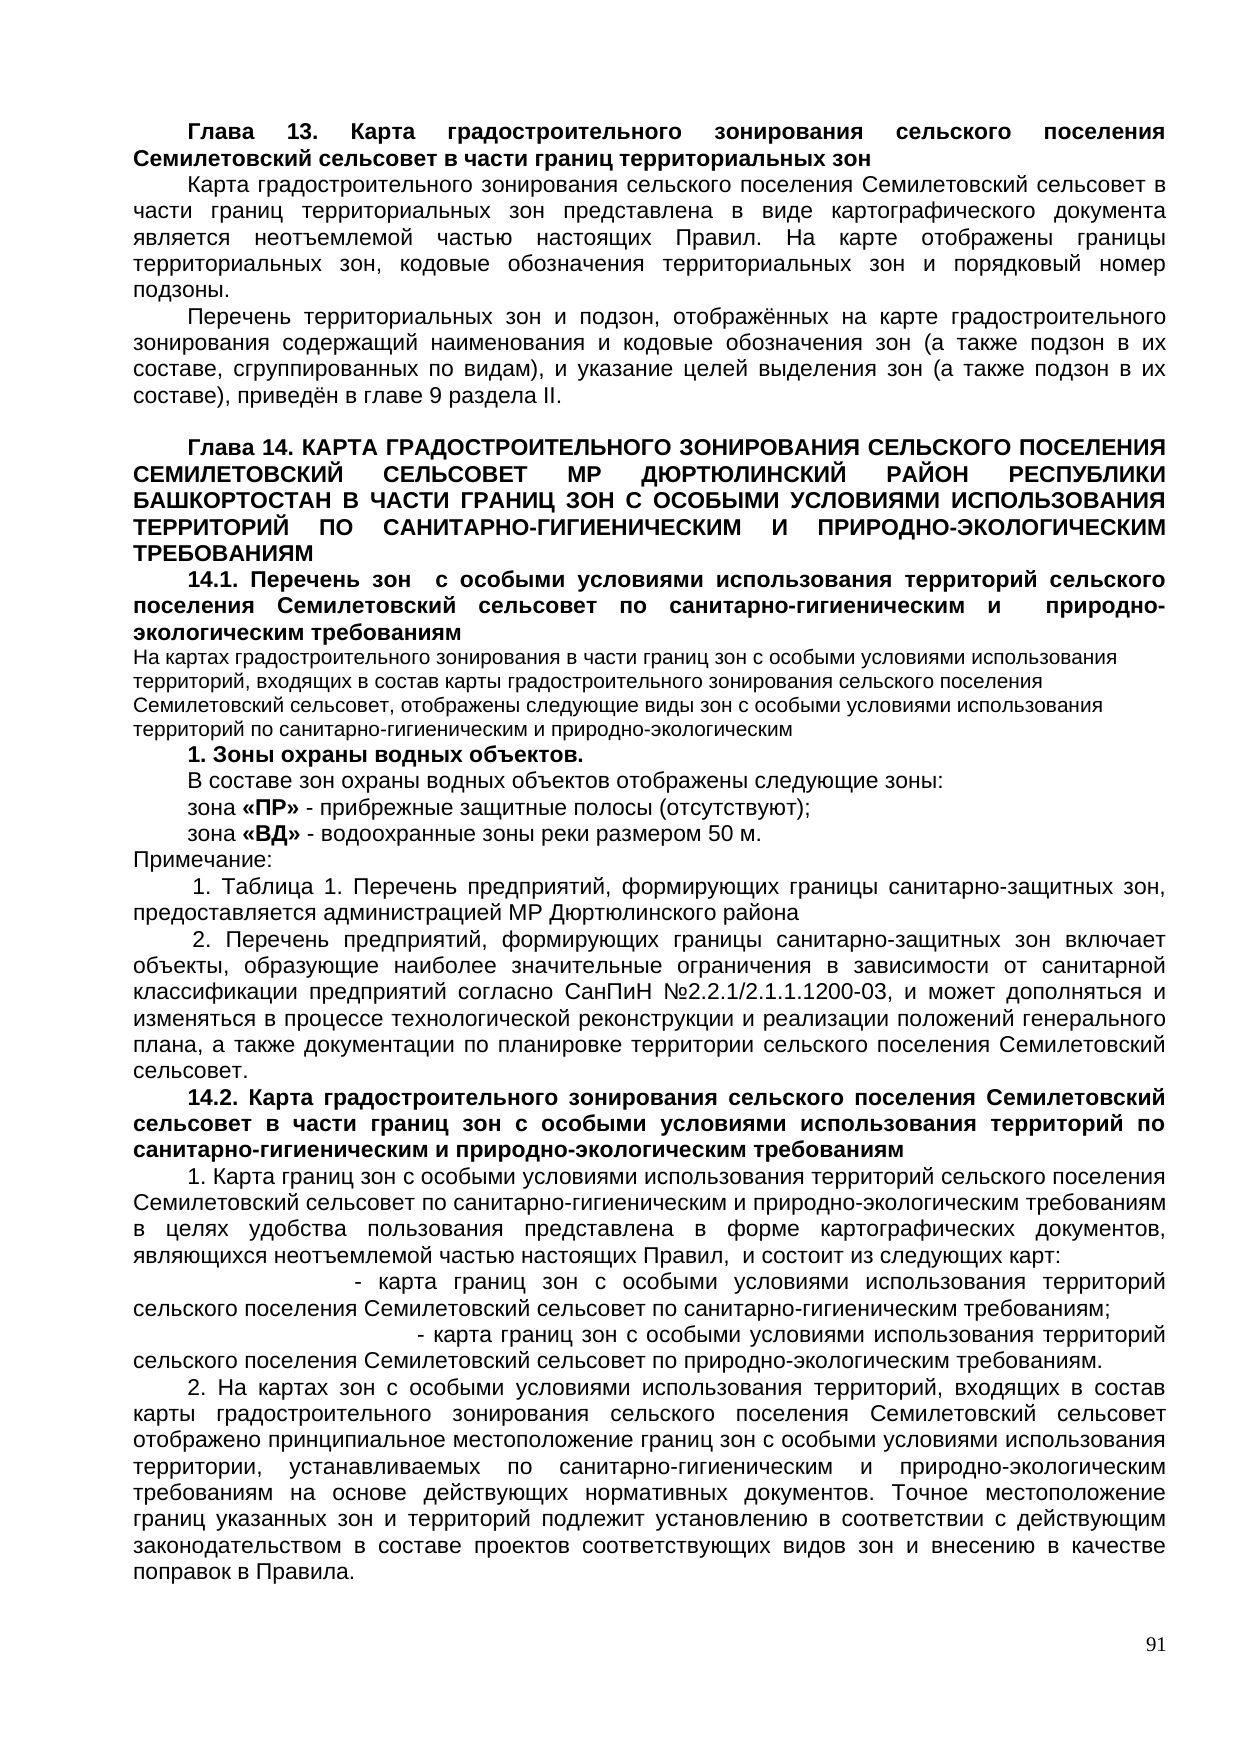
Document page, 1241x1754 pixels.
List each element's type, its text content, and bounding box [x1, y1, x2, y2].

text 14.1. Перечень зон с особыми условиями использования территорий сельского поселения Семилетовский сельсовет по санитарно-гигиеническим и природно-экологическим требованиям [133, 566, 1167, 645]
text В составе зон охраны водных объектов отображены следующие зоны: [133, 767, 1167, 794]
text На картах градостроительного зонирования в части границ зон с особыми условиями использования территорий, входящих в состав карты градостроительного зонирования сельского поселения Семилетовский сельсовет, отображены следующие виды зон с особыми условиями использования территорий по санитарно-гигиеническим и природно-экологическим [133, 645, 1167, 741]
text 14.2. Карта градостроительного зонирования сельского поселения Семилетовский сельсовет в части границ зон с особыми условиями использования территорий по санитарно-гигиеническим и природно-экологическим требованиям [133, 1084, 1167, 1163]
text Глава 14. КАРТА ГРАДОСТРОИТЕЛЬНОГО ЗОНИРОВАНИЯ СЕЛЬСКОГО ПОСЕЛЕНИЯ СЕМИЛЕТОВСКИЙ СЕЛЬСОВЕТ МР ДЮРТЮЛИНСКИЙ РАЙОН РЕСПУБЛИКИ БАШКОРТОСТАН В ЧАСТИ ГРАНИЦ ЗОН С ОСОБЫМИ УСЛОВИЯМИ ИСПОЛЬЗОВАНИЯ ТЕРРИТОРИЙ ПО САНИТАРНО-ГИГИЕНИЧЕСКИМ И ПРИРОДНО-ЭКОЛОГИЧЕСКИМ ТРЕБОВАНИЯМ [133, 434, 1167, 566]
text 1. Зоны охраны водных объектов. [133, 741, 1167, 767]
text Карта градостроительного зонирования сельского поселения Семилетовский сельсовет в части границ территориальных зон представлена в виде картографического документа является неотъемлемой частью настоящих Правил. На карте отображены границы территориальных зон, кодовые обозначения территориальных зон и порядковый номер подзоны. [133, 171, 1167, 303]
text зона «ПР» - прибрежные защитные полосы (отсутствуют); [133, 794, 1167, 820]
text Глава 13. Карта градостроительного зонирования сельского поселения Семилетовский сельсовет в части границ территориальных зон [133, 118, 1167, 171]
text 2. Перечень предприятий, формирующих границы санитарно-защитных зон включает объекты, образующие наиболее значительные ограничения в зависимости от санитарной классификации предприятий согласно СанПиН №2.2.1/2.1.1.1200-03, и может дополняться и изменяться в процессе технологической реконструкции и реализации положений генерального плана, а также документации по планировке территории сельского поселения Семилетовский сельсовет. [133, 926, 1167, 1084]
text 1. Карта границ зон с особыми условиями использования территорий сельского поселения Семилетовский сельсовет по санитарно-гигиеническим и природно-экологическим требованиям в целях удобства пользования представлена в форме картографических документов, являющихся неотъемлемой частью настоящих Правил, и состоит из следующих карт: - карта границ зон с особыми условиями использования территорий сельского поселения Семилетовский сельсовет по санитарно-гигиеническим требованиям; [133, 1163, 1167, 1321]
text 1. Таблица 1. Перечень предприятий, формирующих границы санитарно-защитных зон, предоставляется администрацией МР Дюртюлинского района [133, 873, 1167, 926]
text - карта границ зон с особыми условиями использования территорий сельского поселения Семилетовский сельсовет по природно-экологическим требованиям. [133, 1321, 1167, 1373]
text Перечень территориальных зон и подзон, отображённых на карте градостроительного зонирования содержащий наименования и кодовые обозначения зон (а также подзон в их составе, сгруппированных по видам), и указание целей выделения зон (а также подзон в их составе), приведён в главе 9 раздела II. [133, 303, 1167, 408]
text Примечание: [133, 846, 1167, 873]
text 2. На картах зон с особыми условиями использования территорий, входящих в состав карты градостроительного зонирования сельского поселения Семилетовский сельсовет отображено принципиальное местоположение границ зон с особыми условиями использования территории, устанавливаемых по санитарно-гигиеническим и природно-экологическим требованиям на основе действующих нормативных документов. Точное местоположение границ указанных зон и территорий подлежит установлению в соответствии с действующим законодательством в составе проектов соответствующих видов зон и внесению в качестве поправок в Правила. [133, 1373, 1167, 1584]
text зона «ВД» - водоохранные зоны реки размером 50 м. [133, 820, 1167, 846]
